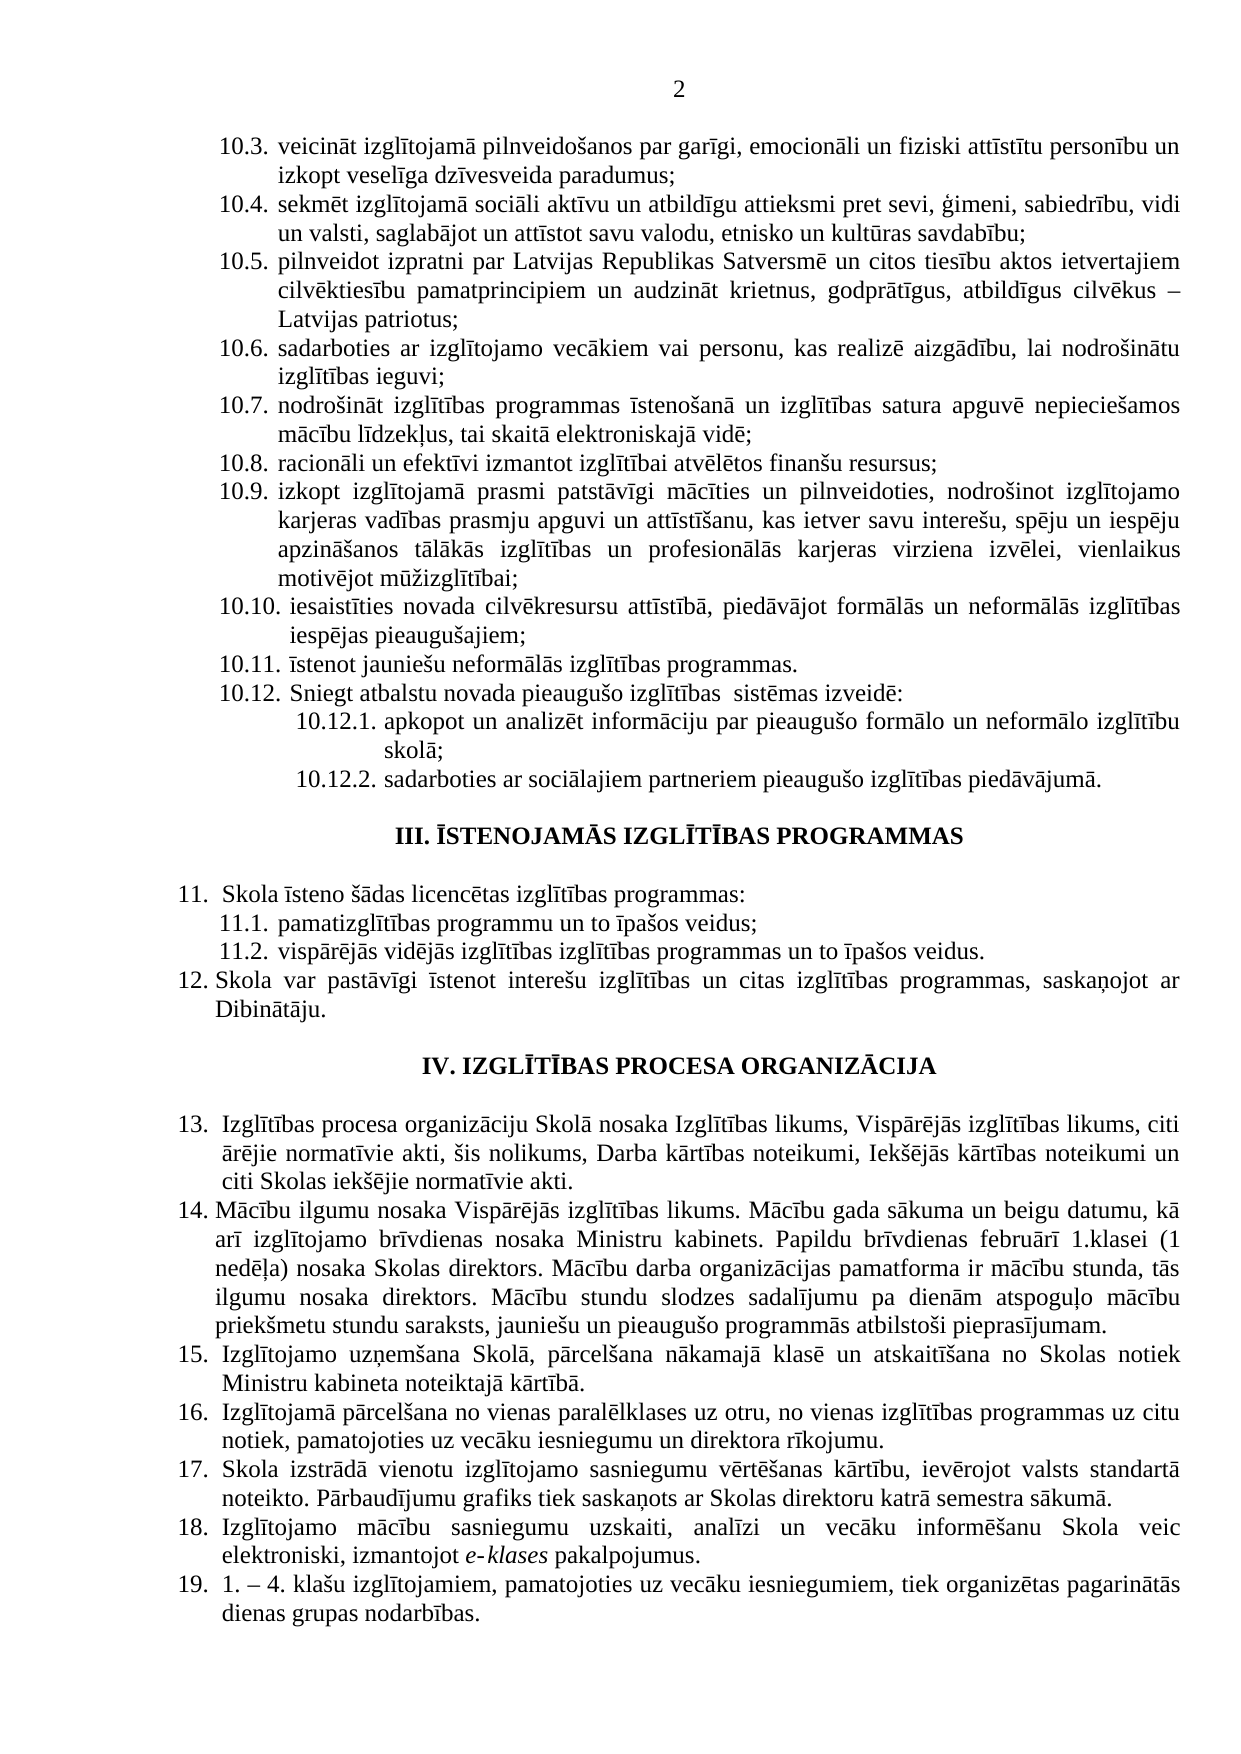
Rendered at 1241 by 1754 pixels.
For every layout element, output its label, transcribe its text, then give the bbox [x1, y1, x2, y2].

list īstenot jauniešu neformālās izglītības programmas. [218, 649, 1181, 678]
text III. ĪSTENOJAMĀS IZGLĪTĪBAS PROGRAMMAS [177, 821, 1181, 850]
list vispārējās vidējās izglītības izglītības programmas un to īpašos veidus. [218, 936, 1181, 965]
list sadarboties ar sociālajiem partneriem pieaugušo izglītības piedāvājumā. [295, 764, 1181, 793]
list 1. – 4. klašu izglītojamiem, pamatojoties uz vecāku iesniegumiem, tiek organizētas pagarinātās dienas grupas nodarbības. [177, 1569, 1181, 1627]
text IV. IZGLĪTĪBAS PROCESA ORGANIZĀCIJA [177, 1051, 1181, 1080]
list pilnveidot izpratni par Latvijas Republikas Satversmē un citos tiesību aktos ietvertajiem cilvēktiesību pamatprincipiem un audzināt krietnus, godprātīgus, atbildīgus cilvēkus – Latvijas patriotus; [218, 246, 1181, 333]
list Izglītojamā pārcelšana no vienas paralēlklases uz otru, no vienas izglītības programmas uz citu notiek, pamatojoties uz vecāku iesniegumu un direktora rīkojumu. [177, 1397, 1181, 1454]
list apkopot un analizēt informāciju par pieaugušo formālo un neformālo izglītību skolā; [295, 706, 1181, 764]
list nodrošināt izglītības programmas īstenošanā un izglītības satura apguvē nepieciešamos mācību līdzekļus, tai skaitā elektroniskajā vidē; [218, 390, 1181, 448]
list Skola īsteno šādas licencētas izglītības programmas: [177, 879, 1181, 908]
list iesaistīties novada cilvēkresursu attīstībā, piedāvājot formālās un neformālās izglītības iespējas pieaugušajiem; [218, 591, 1181, 649]
list Sniegt atbalstu novada pieaugušo izglītības sistēmas izveidē: [218, 678, 1181, 706]
list Mācību ilgumu nosaka Vispārējās izglītības likums. Mācību gada sākuma un beigu datumu, kā arī izglītojamo brīvdienas nosaka Ministru kabinets. Papildu brīvdienas februārī 1.klasei (1 nedēļa) nosaka Skolas direktors. Mācību darba organizācijas pamatforma ir mācību stunda, tās ilgumu nosaka direktors. Mācību stundu slodzes sadalījumu pa dienām atspoguļo mācību priekšmetu stundu saraksts, jauniešu un pieaugušo programmās atbilstoši pieprasījumam. [177, 1195, 1181, 1339]
list Izglītojamo mācību sasniegumu uzskaiti, analīzi un vecāku informēšanu Skola veic elektroniski, izmantojot e-klases pakalpojumus. [177, 1512, 1181, 1569]
list Izglītības procesa organizāciju Skolā nosaka Izglītības likums, Vispārējās izglītības likums, citi ārējie normatīvie akti, šis nolikums, Darba kārtības noteikumi, Iekšējās kārtības noteikumi un citi Skolas iekšējie normatīvie akti. [177, 1109, 1181, 1195]
list pamatizglītības programmu un to īpašos veidus; [218, 908, 1181, 936]
list sadarboties ar izglītojamo vecākiem vai personu, kas realizē aizgādību, lai nodrošinātu izglītības ieguvi; [218, 333, 1181, 390]
list Izglītojamo uzņemšana Skolā, pārcelšana nākamajā klasē un atskaitīšana no Skolas notiek Ministru kabineta noteiktajā kārtībā. [177, 1339, 1181, 1397]
list izkopt izglītojamā prasmi patstāvīgi mācīties un pilnveidoties, nodrošinot izglītojamo karjeras vadības prasmju apguvi un attīstīšanu, kas ietver savu interešu, spēju un iespēju apzināšanos tālākās izglītības un profesionālās karjeras virziena izvēlei, vienlaikus motivējot mūžizglītībai; [218, 476, 1181, 591]
list sekmēt izglītojamā sociāli aktīvu un atbildīgu attieksmi pret sevi, ģimeni, sabiedrību, vidi un valsti, saglabājot un attīstot savu valodu, etnisko un kultūras savdabību; [218, 189, 1181, 246]
list veicināt izglītojamā pilnveidošanos par garīgi, emocionāli un fiziski attīstītu personību un izkopt veselīga dzīvesveida paradumus; [218, 131, 1181, 189]
list Skola izstrādā vienotu izglītojamo sasniegumu vērtēšanas kārtību, ievērojot valsts standartā noteikto. Pārbaudījumu grafiks tiek saskaņots ar Skolas direktoru katrā semestra sākumā. [177, 1454, 1181, 1512]
list racionāli un efektīvi izmantot izglītībai atvēlētos finanšu resursus; [218, 448, 1181, 476]
list Skola var pastāvīgi īstenot interešu izglītības un citas izglītības programmas, saskaņojot ar Dibinātāju. [177, 965, 1181, 1023]
